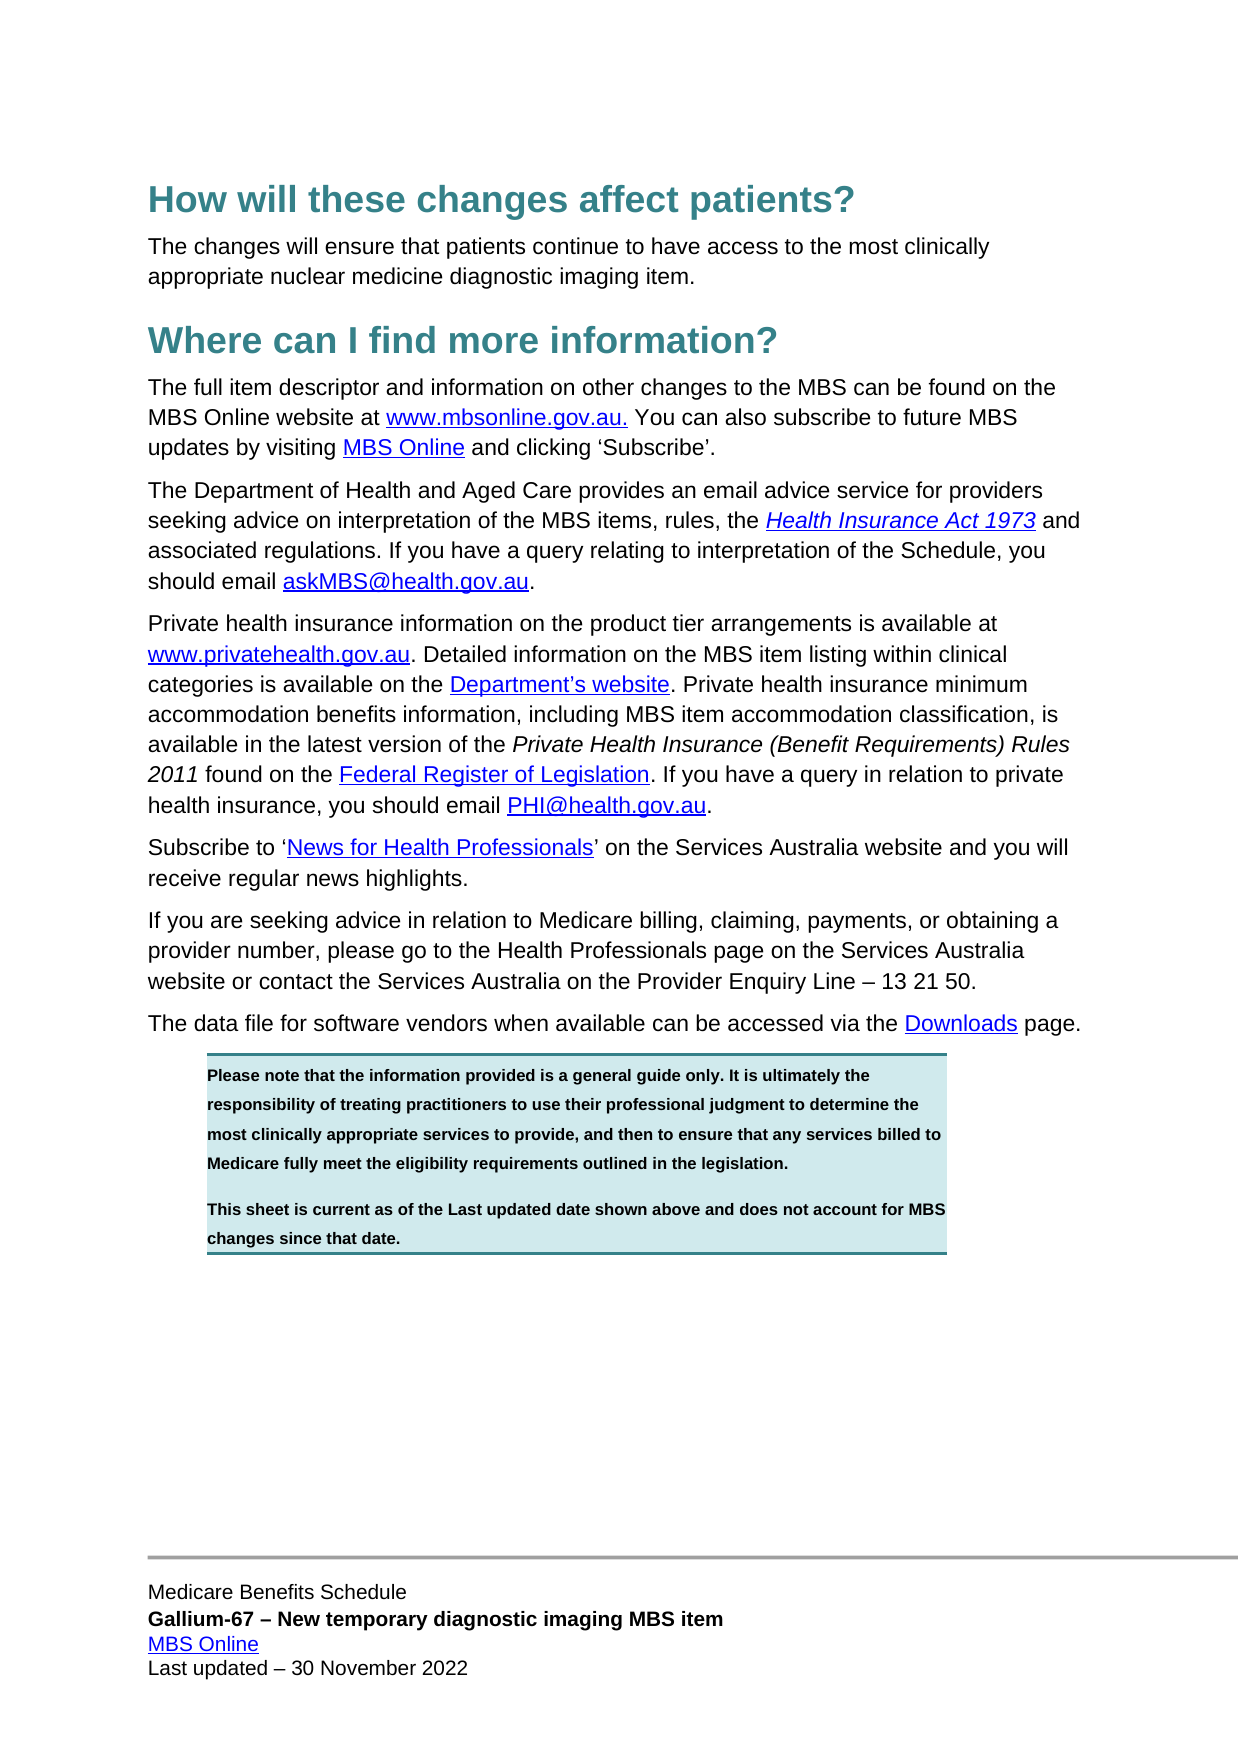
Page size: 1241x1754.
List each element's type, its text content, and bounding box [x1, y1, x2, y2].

text The Department of Health and Aged Care provides an email advice service for providers seeking advice on interpretation of the MBS items, rules, the Health Insurance Act 1973 and associated regulations. If you have a query relating to interpretation of the Schedule, you should email askMBS@health.gov.au. [148, 477, 1092, 594]
text If you are seeking advice in relation to Medicare billing, claiming, payments, or obtaining a provider number, please go to the Health Professionals page on the Services Australia website or contact the Services Australia on the Provider Enquiry Line – 13 21 50. [148, 907, 1092, 994]
text The full item descriptor and information on other changes to the MBS can be found on the MBS Online website at www.mbsonline.gov.au. You can also subscribe to future MBS updates by visiting MBS Online and clicking ‘Subscribe’. [148, 374, 1092, 461]
text Subscribe to ‘News for Health Professionals’ on the Services Australia website and you will receive regular news highlights. [148, 834, 1092, 891]
text This sheet is current as of the Last updated date shown above and does not account for MBS changes since that date. [207, 1186, 947, 1252]
text The data file for software vendors when available can be accessed via the Downloads page. [148, 1010, 1092, 1037]
subtitle Where can I find more information? [148, 318, 1092, 361]
text The changes will ensure that patients continue to have access to the most clinically appropriate nuclear medicine diagnostic imaging item. [148, 233, 1092, 289]
text Private health insurance information on the product tier arrangements is available at www.privatehealth.gov.au. Detailed information on the MBS item listing within clinical categories is available on the Department’s website. Private health insurance minimum accommodation benefits information, including MBS item accommodation classification, is available in the latest version of the Private Health Insurance (Benefit Requirements) Rules 2011 found on the Federal Register of Legislation. If you have a query in relation to private health insurance, you should email PHI@health.gov.au. [148, 610, 1092, 818]
subtitle How will these changes affect patients? [148, 177, 1092, 220]
text Please note that the information provided is a general guide only. It is ultimately the responsibility of treating practitioners to use their professional judgment to determine the most clinically appropriate services to provide, and then to ensure that any services billed to Medicare fully meet the eligibility requirements outlined in the legislation. [207, 1056, 947, 1175]
